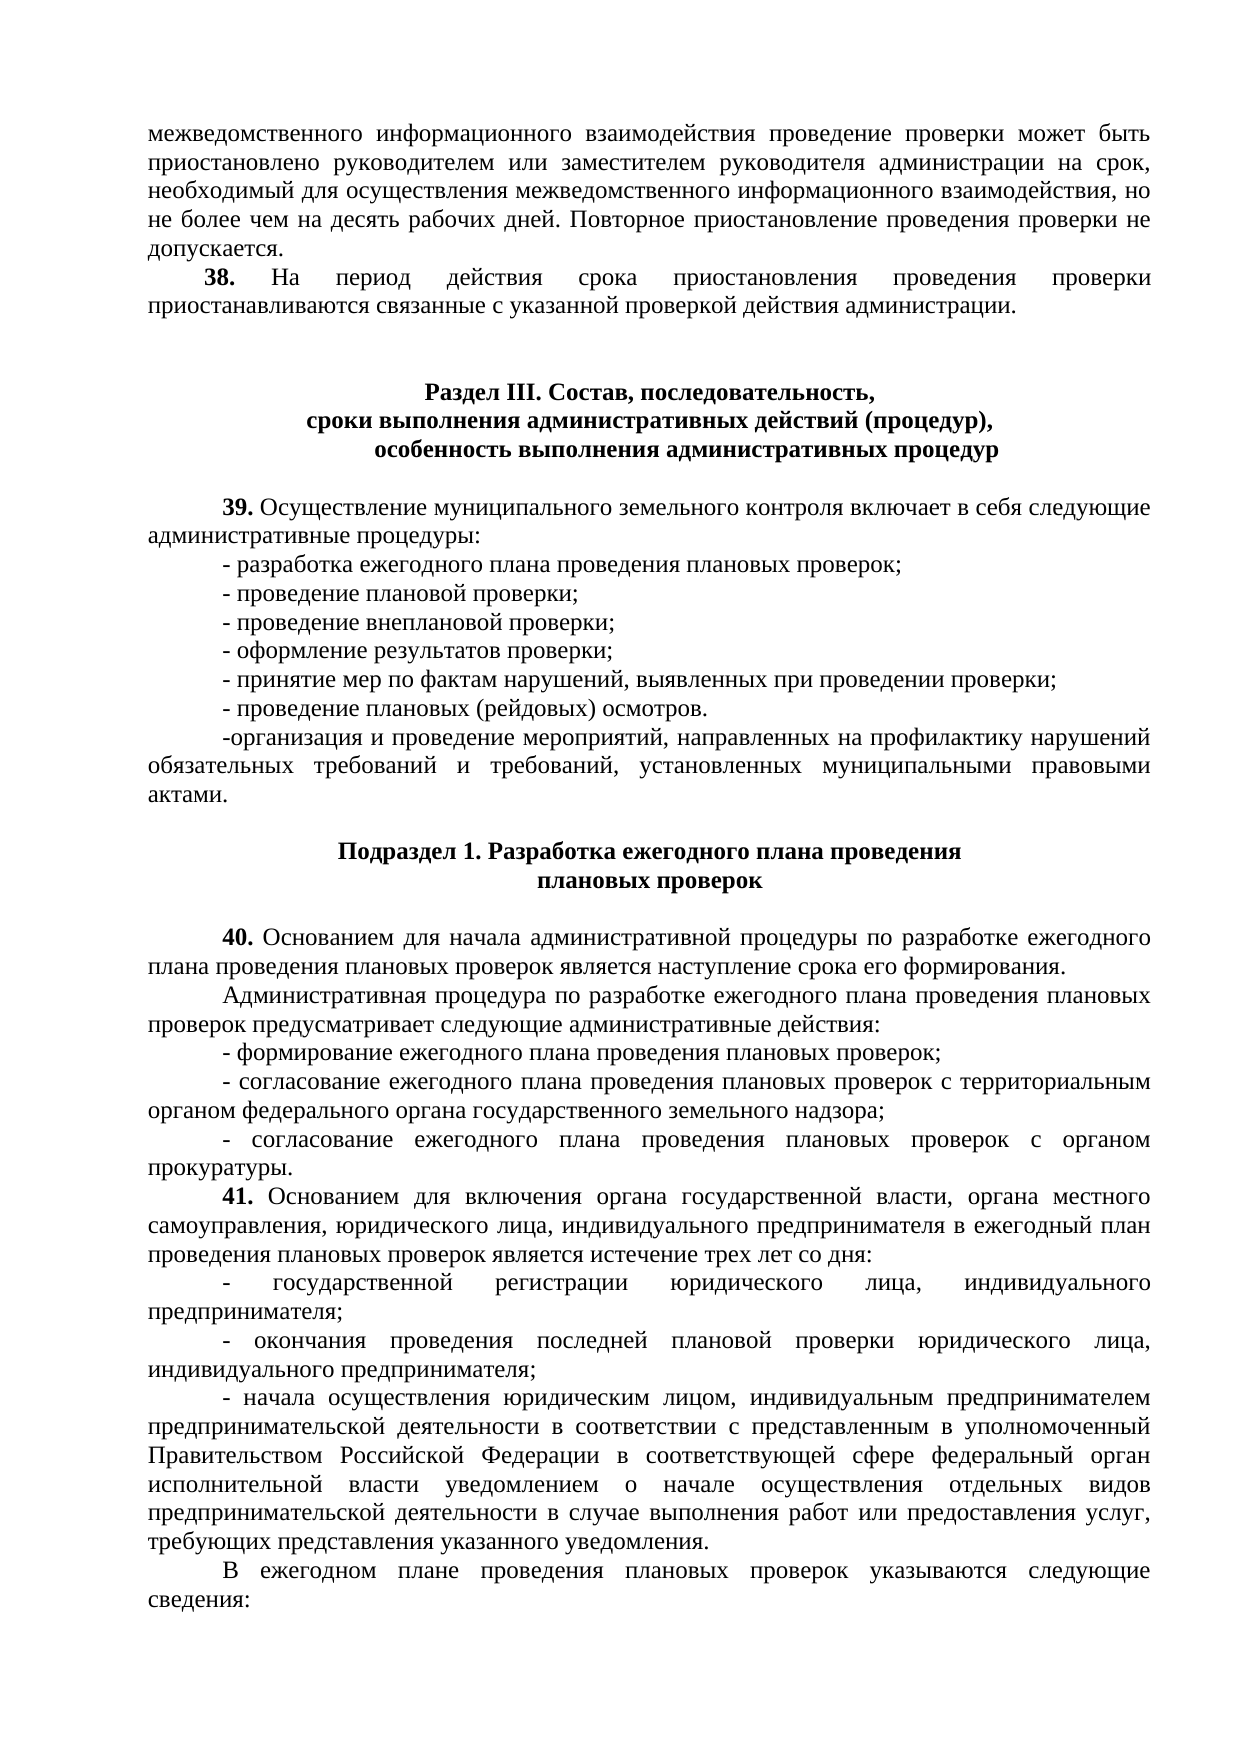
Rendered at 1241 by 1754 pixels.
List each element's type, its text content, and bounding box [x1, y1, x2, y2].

text - оформление результатов проверки; [148, 636, 1152, 664]
text - проведение плановых (рейдовых) осмотров. [148, 693, 1152, 722]
title Раздел III. Состав, последовательность, [148, 377, 1152, 406]
text 41. Основанием для включения органа государственной власти, органа местного самоуправления, юридического лица, индивидуального предпринимателя в ежегодный план проведения плановых проверок является истечение трех лет со дня: [148, 1181, 1152, 1267]
text - проведение плановой проверки; [148, 578, 1152, 607]
text Административная процедура по разработке ежегодного плана проведения плановых проверок предусматривает следующие административные действия: [148, 980, 1152, 1037]
text 38. На период действия срока приостановления проведения проверки приостанавливаются связанные с указанной проверкой действия администрации. [148, 262, 1152, 319]
text - принятие мер по фактам нарушений, выявленных при проведении проверки; [148, 664, 1152, 693]
text - начала осуществления юридическим лицом, индивидуальным предпринимателем предпринимательской деятельности в соответствии с представленным в уполномоченный Правительством Российской Федерации в соответствующей сфере федеральный орган исполнительной власти уведомлением о начале осуществления отдельных видов предпринимательской деятельности в случае выполнения работ или предоставления услуг, требующих представления указанного уведомления. [148, 1382, 1152, 1555]
text - согласование ежегодного плана проведения плановых проверок с территориальным органом федерального органа государственного земельного надзора; [148, 1066, 1152, 1124]
text В ежегодном плане проведения плановых проверок указываются следующие сведения: [148, 1555, 1152, 1612]
title плановых проверок [148, 865, 1152, 894]
text - согласование ежегодного плана проведения плановых проверок с органом прокуратуры. [148, 1124, 1152, 1181]
text 40. Основанием для начала административной процедуры по разработке ежегодного плана проведения плановых проверок является наступление срока его формирования. [148, 922, 1152, 980]
text - государственной регистрации юридического лица, индивидуального предпринимателя; [148, 1267, 1152, 1325]
text 39. Осуществление муниципального земельного контроля включает в себя следующие административные процедуры: [148, 492, 1152, 549]
text - окончания проведения последней плановой проверки юридического лица, индивидуального предпринимателя; [148, 1325, 1152, 1382]
title Подраздел 1. Разработка ежегодного плана проведения [148, 836, 1152, 865]
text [148, 118, 1152, 262]
text особенность выполнения административных процедур [148, 434, 1152, 463]
title сроки выполнения административных действий (процедур), [148, 406, 1152, 434]
text -организация и проведение мероприятий, направленных на профилактику нарушений обязательных требований и требований, установленных муниципальными правовыми актами. [148, 722, 1152, 808]
text - разработка ежегодного плана проведения плановых проверок; [148, 549, 1152, 578]
text - формирование ежегодного плана проведения плановых проверок; [148, 1037, 1152, 1066]
text - проведение внеплановой проверки; [148, 607, 1152, 636]
